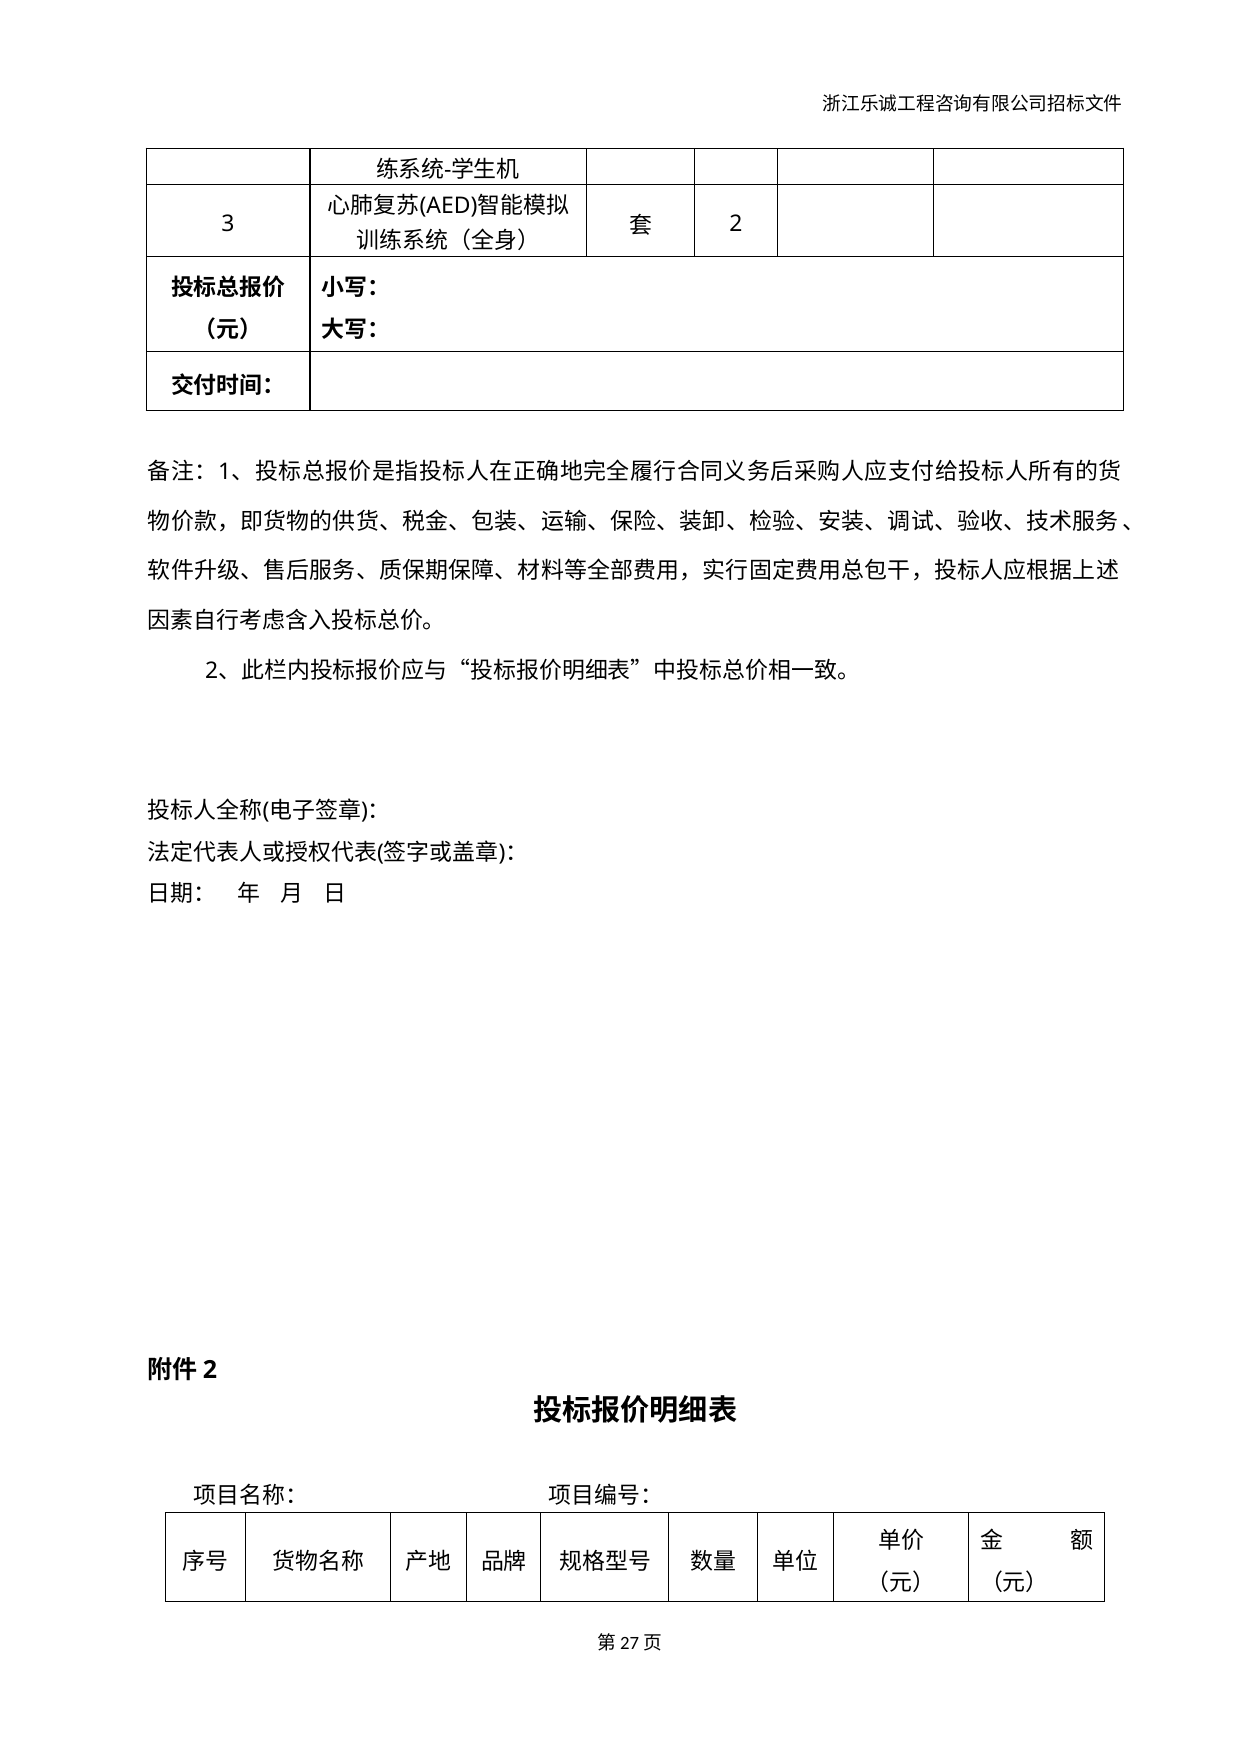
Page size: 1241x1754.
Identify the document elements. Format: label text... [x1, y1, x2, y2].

table_header 数量 [669, 1513, 757, 1601]
text 日期： 年 月 日 [148, 868, 1122, 910]
table_header 单价（元） [834, 1513, 968, 1601]
table_cell [778, 185, 933, 256]
table_header 品牌 [467, 1513, 540, 1601]
table_cell 2 [695, 185, 777, 256]
text 投标人全称(电子签章)： [148, 785, 1122, 827]
table_cell 交付时间： [147, 352, 309, 410]
text 2、此栏内投标报价应与“投标报价明细表”中投标总价相一致。 [148, 652, 1122, 685]
table_cell 2 [147, 149, 309, 184]
table_cell 小写： 大写： [311, 257, 1123, 351]
table_cell 心肺复苏(AED)智能模拟训练系统（全身） [311, 185, 586, 256]
text 项目名称： 项目编号： [148, 1471, 1122, 1512]
table_header 规格型号 [541, 1513, 668, 1601]
text 法定代表人或授权代表(签字或盖章)： [148, 827, 1122, 868]
table_cell [311, 352, 1123, 410]
table_cell 投标总报价（元） [147, 257, 309, 351]
text 附件2 [148, 1346, 1122, 1387]
table_cell 3 [147, 185, 309, 256]
table_cell 套 [587, 185, 694, 256]
table_header 序号 [166, 1513, 245, 1601]
text 投标报价明细表 [148, 1387, 1122, 1429]
table_header 产地 [391, 1513, 466, 1601]
table_cell [934, 185, 1123, 256]
table_cell 套 [587, 149, 694, 184]
table_header 单位 [758, 1513, 833, 1601]
table_cell 34 [695, 149, 777, 184]
table_cell [934, 149, 1123, 184]
text 备注：1、投标总报价是指投标人在正确地完全履行合同义务后采购人应支付给投标人所有的货物价款，即货物的供货、税金、包装、运输、保险、装卸、检验、安装、调试、验收、技术服务、软件升级、售后服务、质保期保障、材料等全部费用，实行固定费用总包干，投标人应根据上述因素自行考虑含入投标总价。 [148, 453, 1122, 635]
table_cell 胸、腹部检查智能模拟训练系统-学生机 [311, 149, 586, 184]
table_header 金额（元） [969, 1513, 1104, 1601]
table_header 货物名称 [246, 1513, 390, 1601]
table_cell [778, 149, 933, 184]
